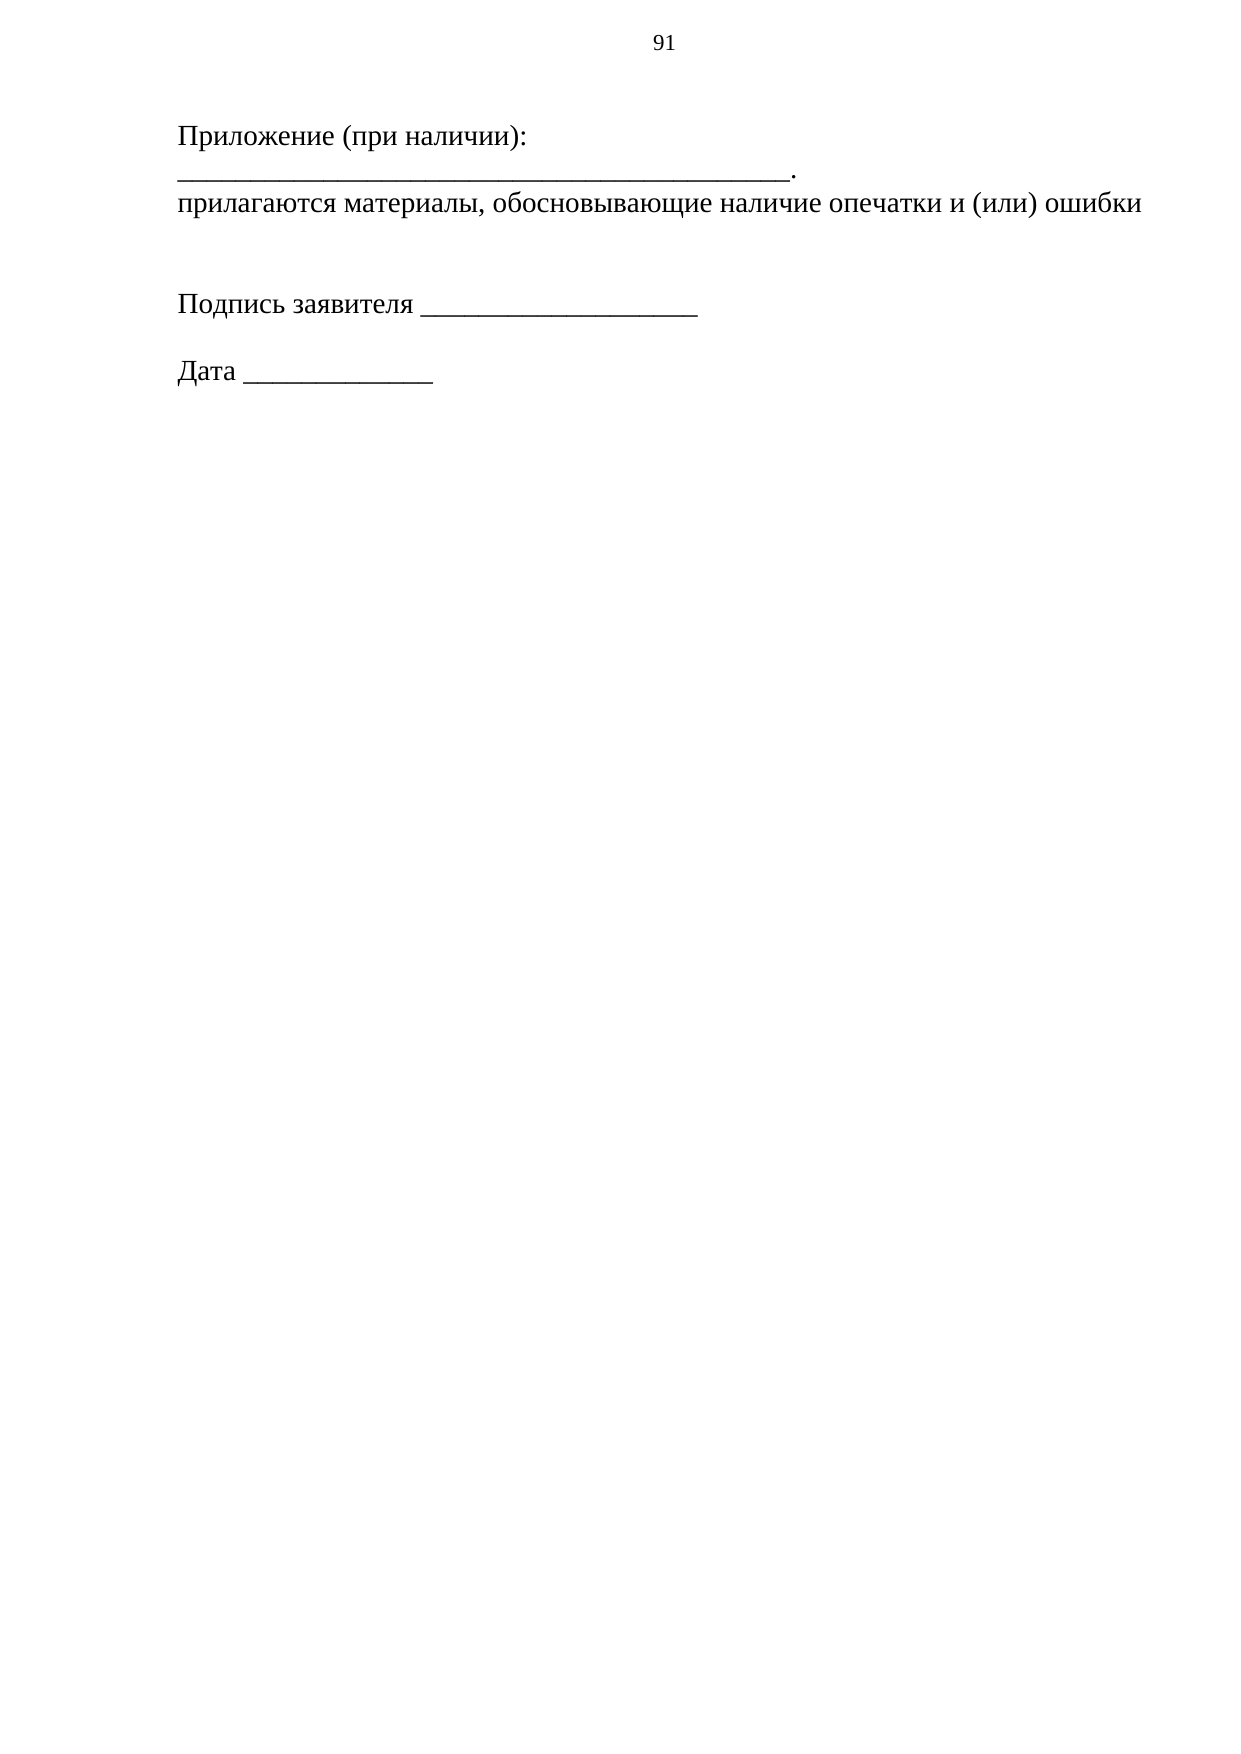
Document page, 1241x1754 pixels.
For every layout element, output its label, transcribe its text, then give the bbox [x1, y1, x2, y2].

text прилагаются материалы, обосновывающие наличие опечатки и (или) ошибки [177, 185, 1152, 219]
text Подпись заявителя ___________________ [177, 286, 1152, 319]
text Дата _____________ [177, 353, 1152, 386]
text Приложение (при наличии): __________________________________________. [177, 118, 1152, 185]
